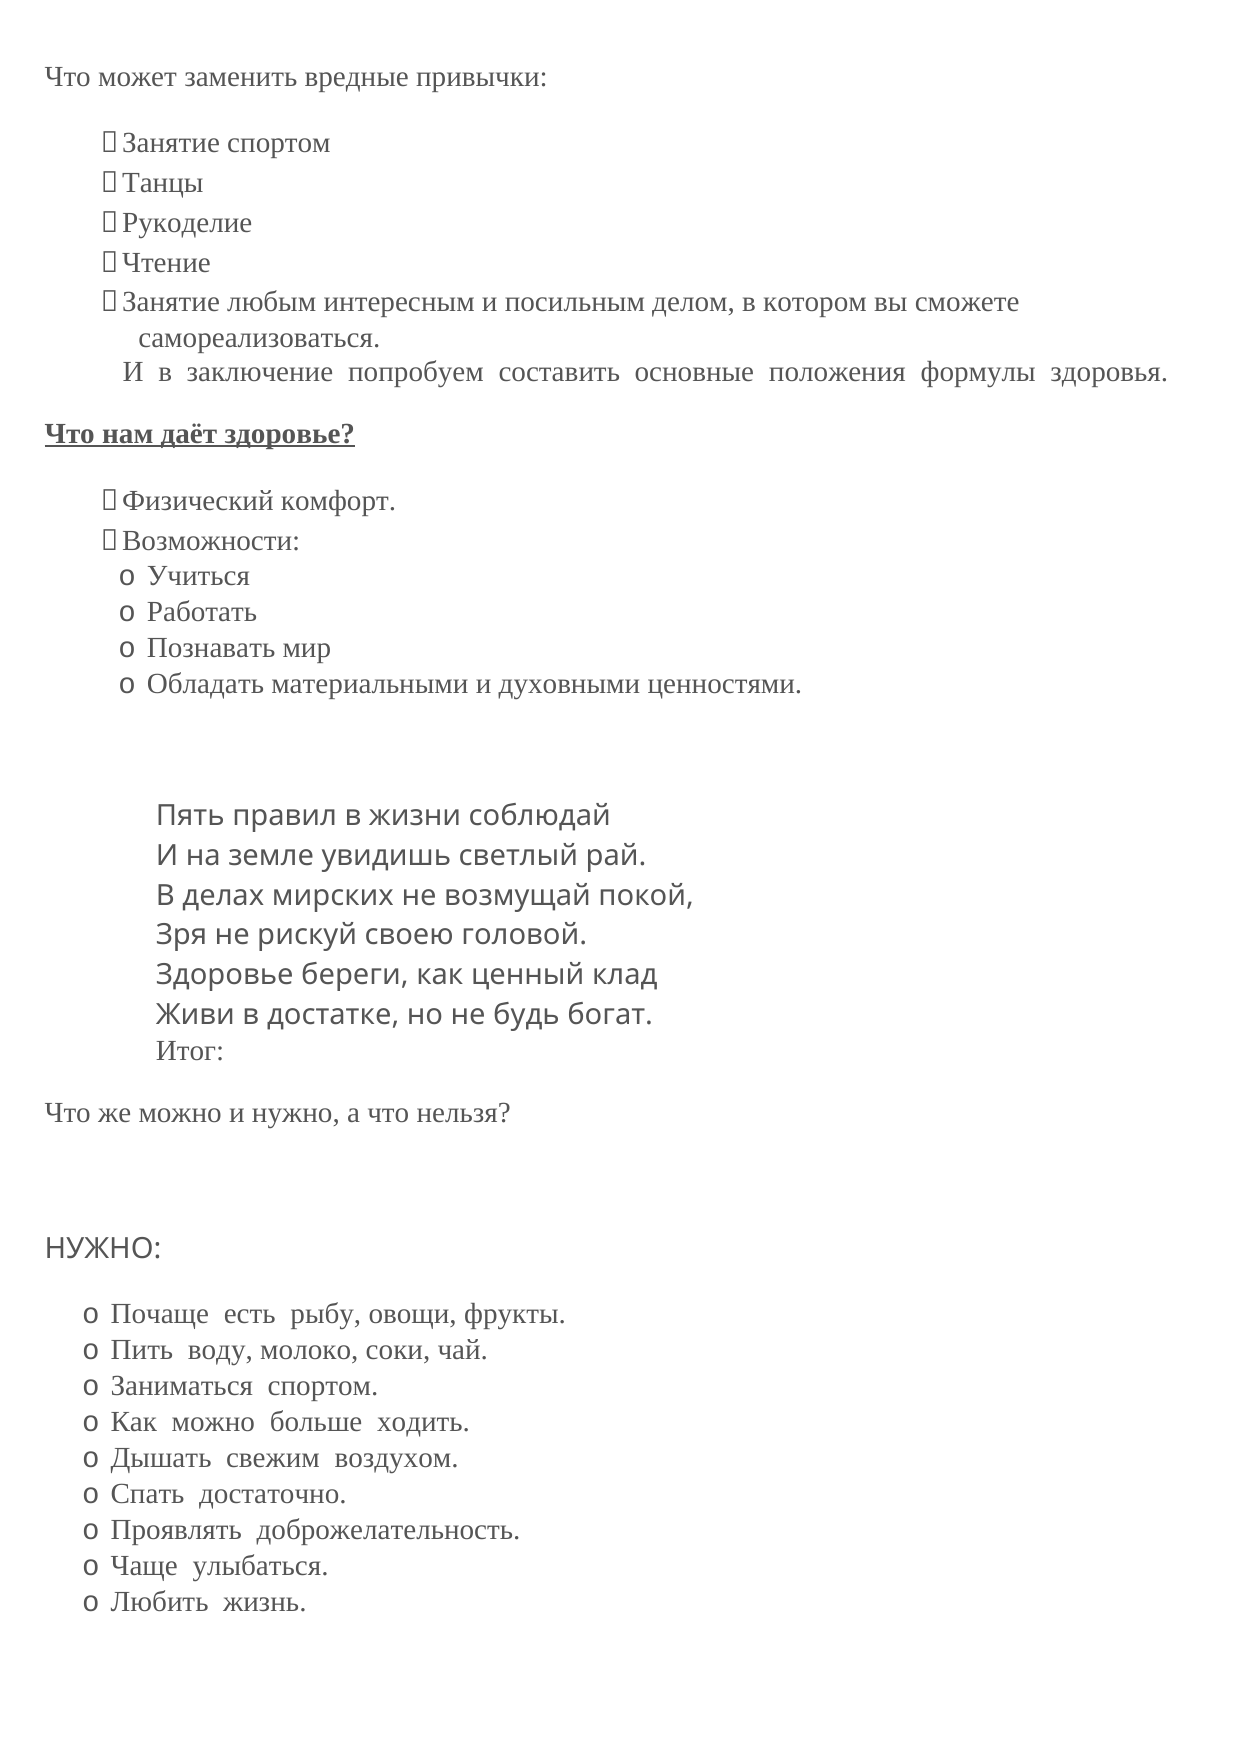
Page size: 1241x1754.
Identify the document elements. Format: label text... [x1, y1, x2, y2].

text o Любить жизнь. [82, 1584, 1211, 1620]
text В делах мирских не возмущай покой, [82, 874, 1211, 914]
text И на земле увидишь светлый рай. [82, 834, 1211, 874]
text o Дышать свежим воздухом. [82, 1440, 1211, 1476]
text  Возможности: [101, 519, 1211, 558]
text Пять правил в жизни соблюдай [82, 794, 1211, 834]
text НУЖНО: [44, 1227, 1211, 1267]
text o Пить воду, молоко, соки, чай. [82, 1332, 1211, 1368]
text Итог: [82, 1033, 1211, 1066]
text o Спать достаточно. [82, 1476, 1211, 1512]
text o Почаще есть рыбу, овощи, фрукты. [82, 1296, 1211, 1332]
text Что может заменить вредные привычки: [44, 59, 1211, 93]
text o Работать [118, 594, 1211, 631]
text o Проявлять доброжелательность. [82, 1512, 1211, 1548]
text  Рукоделие [101, 201, 1211, 241]
text o Познавать мир [118, 631, 1211, 667]
text  Занятие любым интересным и посильным делом, в котором вы сможете самореализоваться. [101, 281, 1211, 354]
text Что нам даёт здоровье? [44, 416, 1211, 450]
text Зря не рискуй своею головой. [82, 914, 1211, 953]
text Живи в достатке, но не будь богат. [82, 993, 1211, 1033]
text И в заключение попробуем составить основные положения формулы здоровья. [44, 354, 1211, 387]
text Что же можно и нужно, а что нельзя? [44, 1095, 1211, 1129]
text Здоровье береги, как ценный клад [82, 953, 1211, 993]
text o Обладать материальными и духовными ценностями. [118, 667, 1211, 703]
text o Как можно больше ходить. [82, 1404, 1211, 1440]
text  Чтение [101, 241, 1211, 281]
text o Заниматься спортом. [82, 1368, 1211, 1404]
text  Занятие спортом [101, 122, 1211, 161]
text o Чаще улыбаться. [82, 1548, 1211, 1584]
text  Танцы [101, 161, 1211, 201]
text o Учиться [118, 558, 1211, 594]
text  Физический комфорт. [101, 479, 1211, 519]
